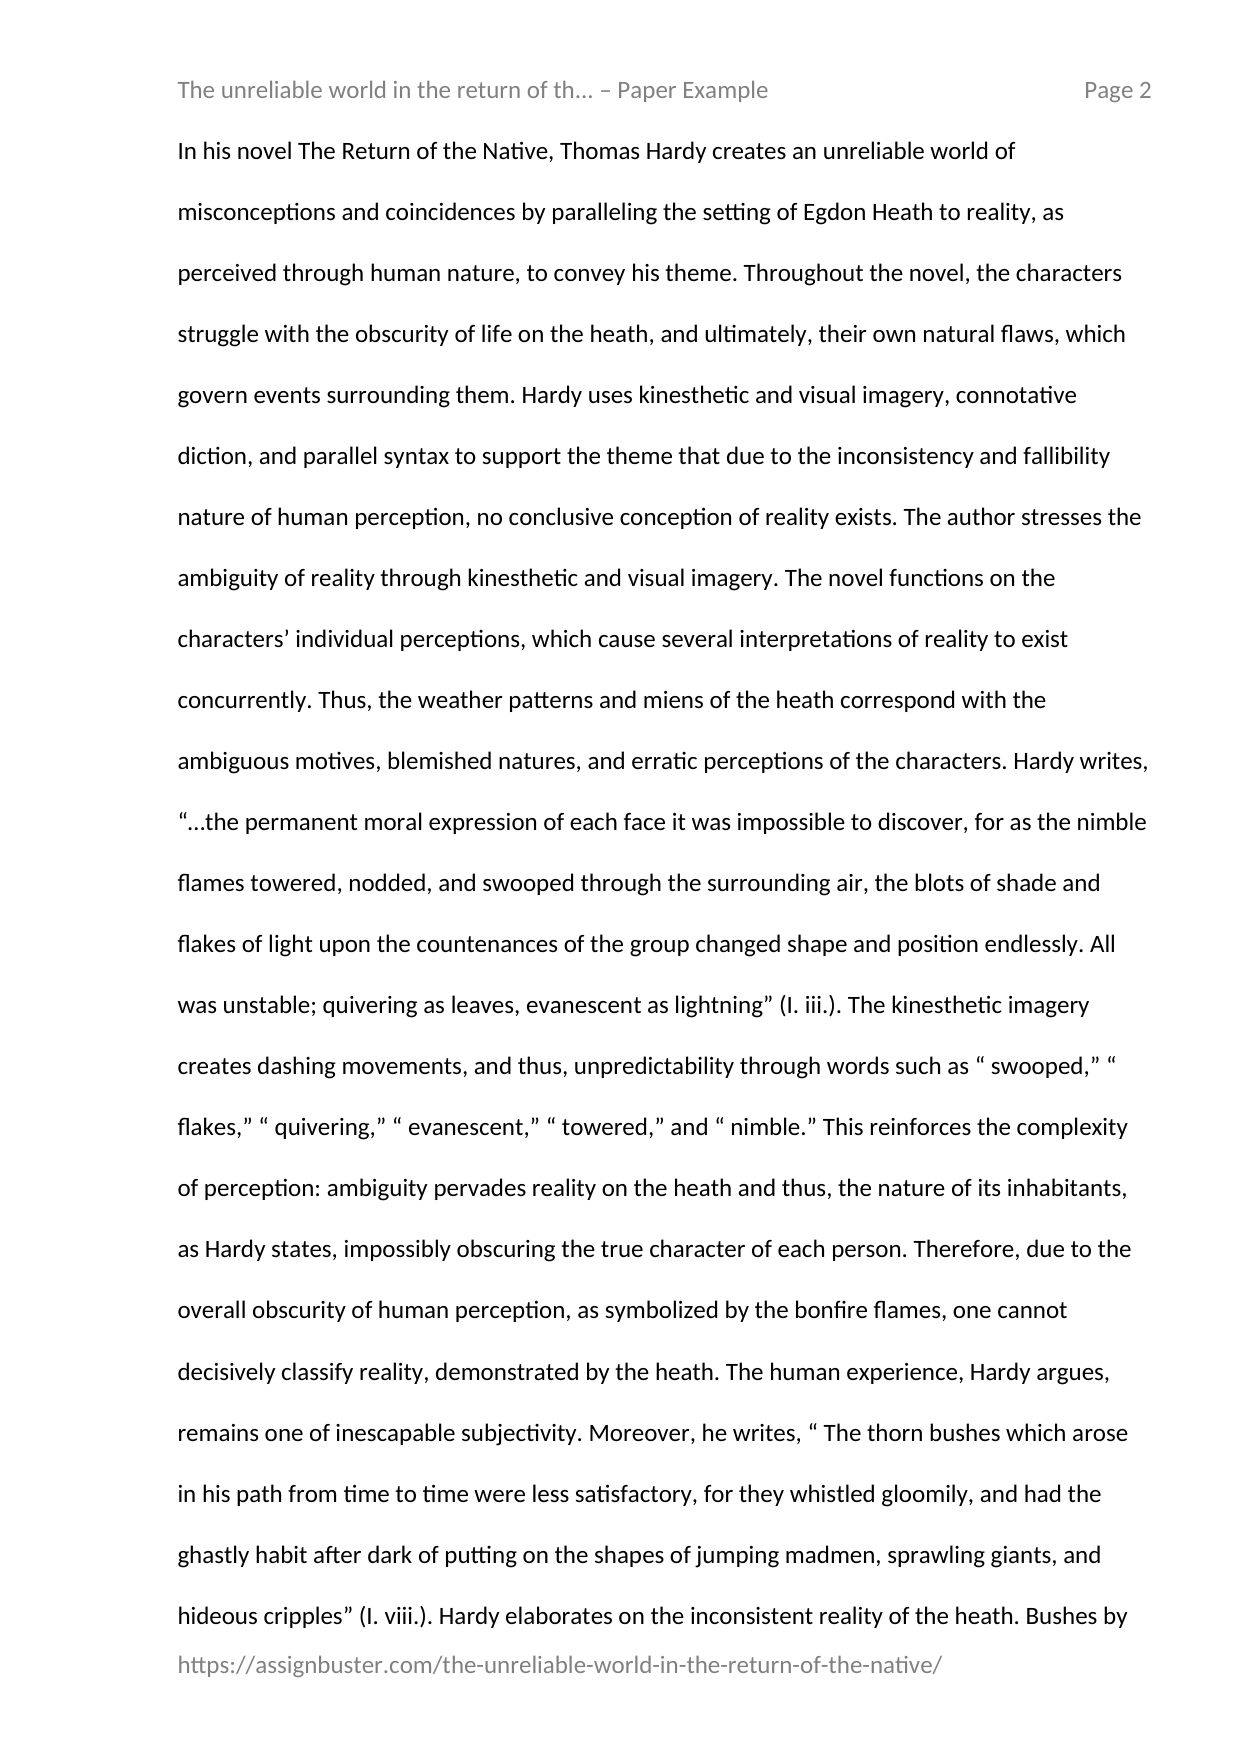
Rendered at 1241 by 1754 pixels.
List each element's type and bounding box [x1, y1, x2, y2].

text [177, 135, 1152, 1630]
